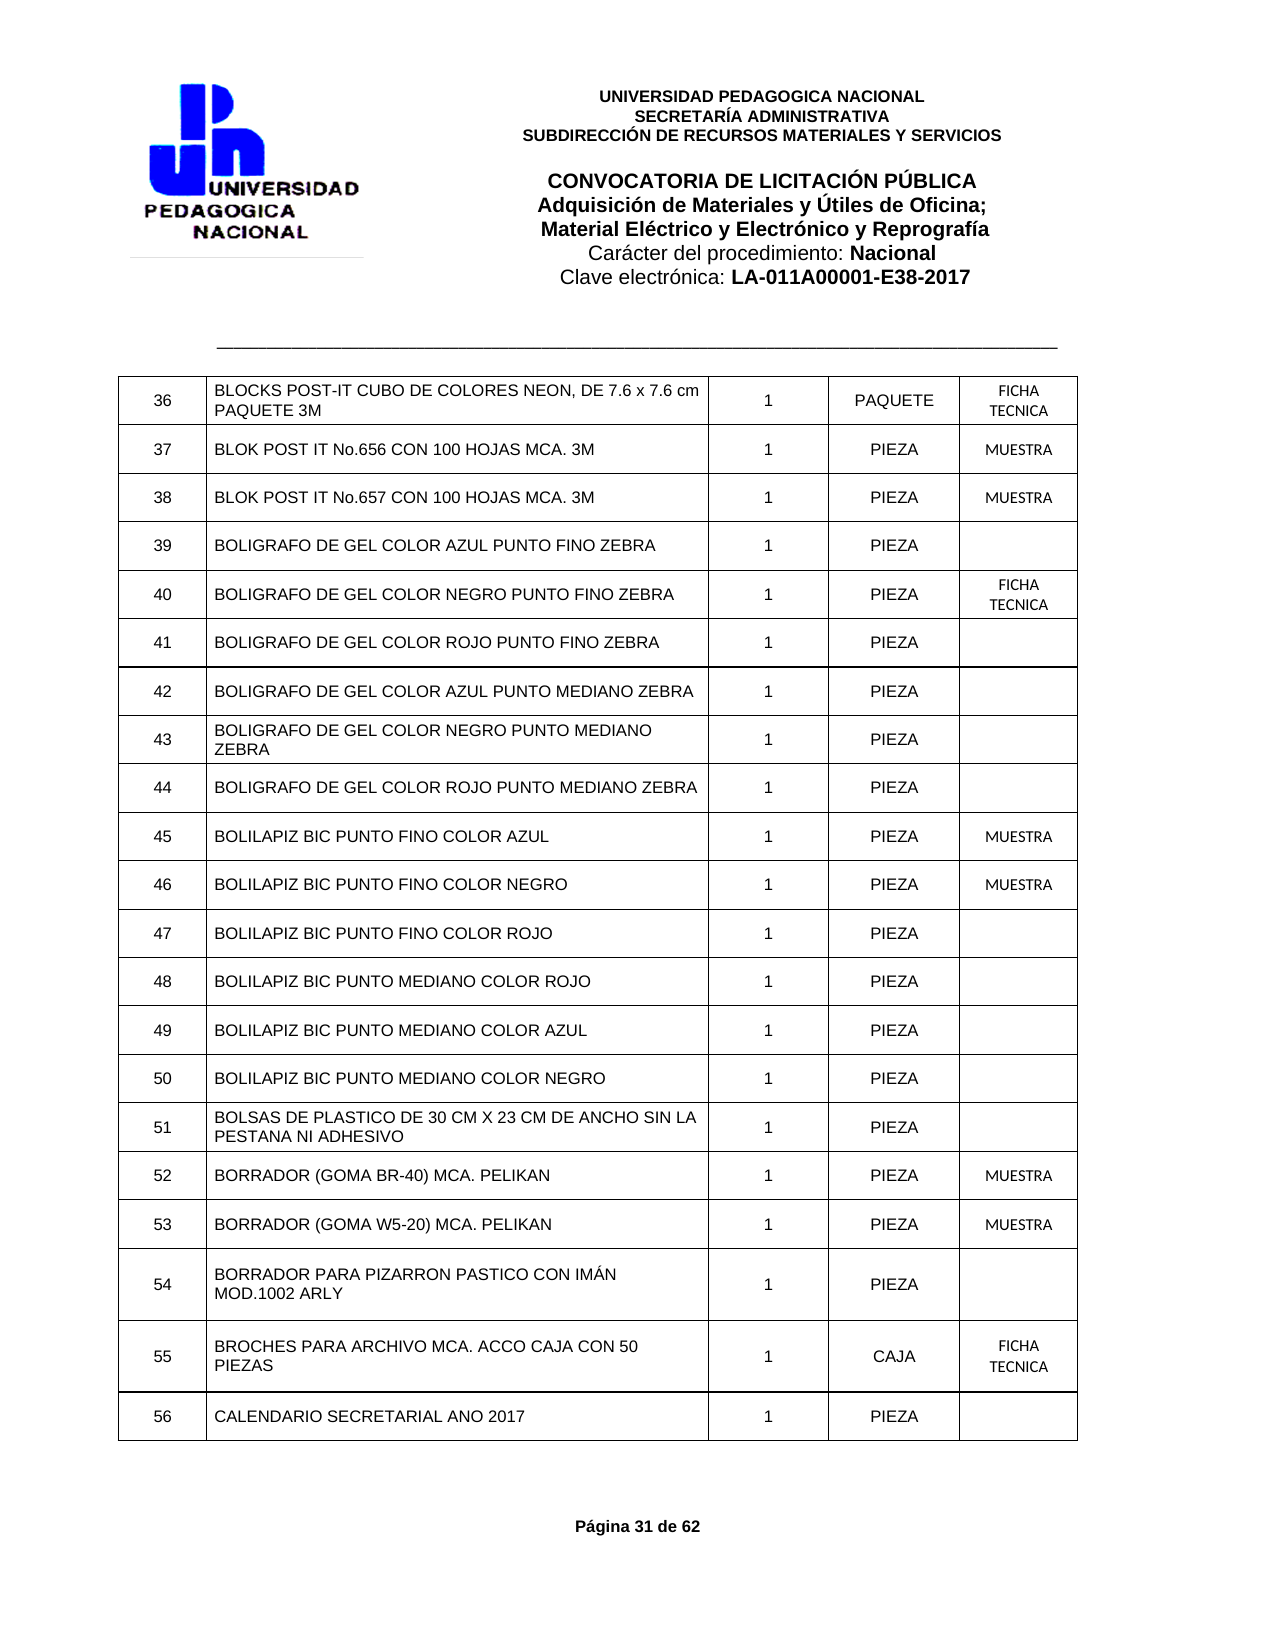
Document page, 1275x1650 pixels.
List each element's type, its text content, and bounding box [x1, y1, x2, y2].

table_cell 1 [709, 425, 828, 473]
table_cell FICHA TECNICA [960, 1321, 1077, 1391]
table_cell BOLIGRAFO DE GEL COLOR AZUL PUNTO FINO ZEBRA [207, 522, 708, 569]
table_cell BOLIGRAFO DE GEL COLOR ROJO PUNTO FINO ZEBRA [207, 619, 708, 666]
table_cell BLOCKS POST-IT CUBO DE COLORES NEON, DE 7.6 x 7.6 cm PAQUETE 3M [207, 377, 708, 424]
table_cell 49 [119, 1006, 206, 1054]
table_cell CALENDARIO SECRETARIAL ANO 2017 [207, 1393, 708, 1440]
table_cell BOLIGRAFO DE GEL COLOR AZUL PUNTO MEDIANO ZEBRA [207, 668, 708, 715]
table_cell 1 [709, 522, 828, 569]
table_cell MUESTRA [960, 474, 1077, 521]
table_cell PIEZA [829, 1393, 959, 1440]
table_cell PIEZA [829, 1152, 959, 1199]
table_cell BOLIGRAFO DE GEL COLOR ROJO PUNTO MEDIANO ZEBRA [207, 764, 708, 812]
table_cell [960, 522, 1077, 569]
table_cell [960, 716, 1077, 763]
table_cell 1 [709, 716, 828, 763]
table_cell BOLILAPIZ BIC PUNTO MEDIANO COLOR NEGRO [207, 1055, 708, 1102]
picture [129, 75, 364, 258]
table_cell BOLILAPIZ BIC PUNTO MEDIANO COLOR ROJO [207, 958, 708, 1005]
table_cell PIEZA [829, 1103, 959, 1151]
table_cell 48 [119, 958, 206, 1005]
table_cell 1 [709, 958, 828, 1005]
table_cell PIEZA [829, 522, 959, 569]
table_cell [960, 619, 1077, 666]
table_cell [960, 668, 1077, 715]
table_cell PIEZA [829, 571, 959, 618]
table_cell PIEZA [829, 1249, 959, 1319]
table_cell 54 [119, 1249, 206, 1319]
table_cell 1 [709, 813, 828, 860]
table_cell PAQUETE [829, 377, 959, 424]
table_cell BOLILAPIZ BIC PUNTO FINO COLOR NEGRO [207, 861, 708, 908]
table_cell BORRADOR (GOMA W5-20) MCA. PELIKAN [207, 1200, 708, 1248]
table_cell [960, 958, 1077, 1005]
table_cell 1 [709, 1055, 828, 1102]
table_cell MUESTRA [960, 1200, 1077, 1248]
table_cell 1 [709, 474, 828, 521]
table_cell 41 [119, 619, 206, 666]
table_cell MUESTRA [960, 861, 1077, 908]
table_cell [960, 1055, 1077, 1102]
table_cell 43 [119, 716, 206, 763]
table_cell 52 [119, 1152, 206, 1199]
table_cell 38 [119, 474, 206, 521]
table_cell 45 [119, 813, 206, 860]
table_cell 55 [119, 1321, 206, 1391]
table_cell MUESTRA [960, 425, 1077, 473]
table_cell 36 [119, 377, 206, 424]
table_cell 1 [709, 1006, 828, 1054]
table_cell 40 [119, 571, 206, 618]
table_cell PIEZA [829, 425, 959, 473]
table_cell 1 [709, 668, 828, 715]
table_cell BOLILAPIZ BIC PUNTO MEDIANO COLOR AZUL [207, 1006, 708, 1054]
table_cell 1 [709, 910, 828, 957]
table_cell [960, 764, 1077, 812]
table_cell PIEZA [829, 619, 959, 666]
table_cell BORRADOR (GOMA BR-40) MCA. PELIKAN [207, 1152, 708, 1199]
table_cell PIEZA [829, 1055, 959, 1102]
table_cell BLOK POST IT No.657 CON 100 HOJAS MCA. 3M [207, 474, 708, 521]
table_cell 1 [709, 1393, 828, 1440]
table_cell BOLILAPIZ BIC PUNTO FINO COLOR AZUL [207, 813, 708, 860]
table_cell 37 [119, 425, 206, 473]
table_cell 1 [709, 1321, 828, 1391]
table_cell 53 [119, 1200, 206, 1248]
table_cell PIEZA [829, 1006, 959, 1054]
table_cell PIEZA [829, 1200, 959, 1248]
table_cell PIEZA [829, 958, 959, 1005]
table_cell PIEZA [829, 764, 959, 812]
table_cell 1 [709, 1200, 828, 1248]
table_cell 1 [709, 861, 828, 908]
table_cell MUESTRA [960, 813, 1077, 860]
table_cell 44 [119, 764, 206, 812]
table_cell BOLSAS DE PLASTICO DE 30 CM X 23 CM DE ANCHO SIN LA PESTANA NI ADHESIVO [207, 1103, 708, 1151]
table_cell 39 [119, 522, 206, 569]
table_cell BLOK POST IT No.656 CON 100 HOJAS MCA. 3M [207, 425, 708, 473]
table_cell 1 [709, 619, 828, 666]
table_cell BORRADOR PARA PIZARRON PASTICO CON IMÁN MOD.1002 ARLY [207, 1249, 708, 1319]
table_cell 47 [119, 910, 206, 957]
table_cell [960, 1393, 1077, 1440]
table_cell 1 [709, 1103, 828, 1151]
table_cell 42 [119, 668, 206, 715]
table_cell 1 [709, 571, 828, 618]
table_cell MUESTRA [960, 1152, 1077, 1199]
table_cell [960, 1103, 1077, 1151]
table_cell [960, 1006, 1077, 1054]
table_cell 1 [709, 377, 828, 424]
table_cell 50 [119, 1055, 206, 1102]
table_cell [960, 1249, 1077, 1319]
table_cell 56 [119, 1393, 206, 1440]
table_cell BOLIGRAFO DE GEL COLOR NEGRO PUNTO MEDIANO ZEBRA [207, 716, 708, 763]
table_cell CAJA [829, 1321, 959, 1391]
table_cell 1 [709, 1152, 828, 1199]
table_cell [960, 910, 1077, 957]
table_cell PIEZA [829, 910, 959, 957]
table_cell 1 [709, 1249, 828, 1319]
table_cell 46 [119, 861, 206, 908]
table_cell BOLIGRAFO DE GEL COLOR NEGRO PUNTO FINO ZEBRA [207, 571, 708, 618]
table_cell PIEZA [829, 668, 959, 715]
table_cell FICHA TECNICA [960, 571, 1077, 618]
table_cell PIEZA [829, 716, 959, 763]
table_cell BOLILAPIZ BIC PUNTO FINO COLOR ROJO [207, 910, 708, 957]
table_cell BROCHES PARA ARCHIVO MCA. ACCO CAJA CON 50 PIEZAS [207, 1321, 708, 1391]
table_cell 1 [709, 764, 828, 812]
table_cell 51 [119, 1103, 206, 1151]
table_cell PIEZA [829, 474, 959, 521]
table_cell FICHA TECNICA [960, 377, 1077, 424]
table_cell PIEZA [829, 861, 959, 908]
table_cell PIEZA [829, 813, 959, 860]
